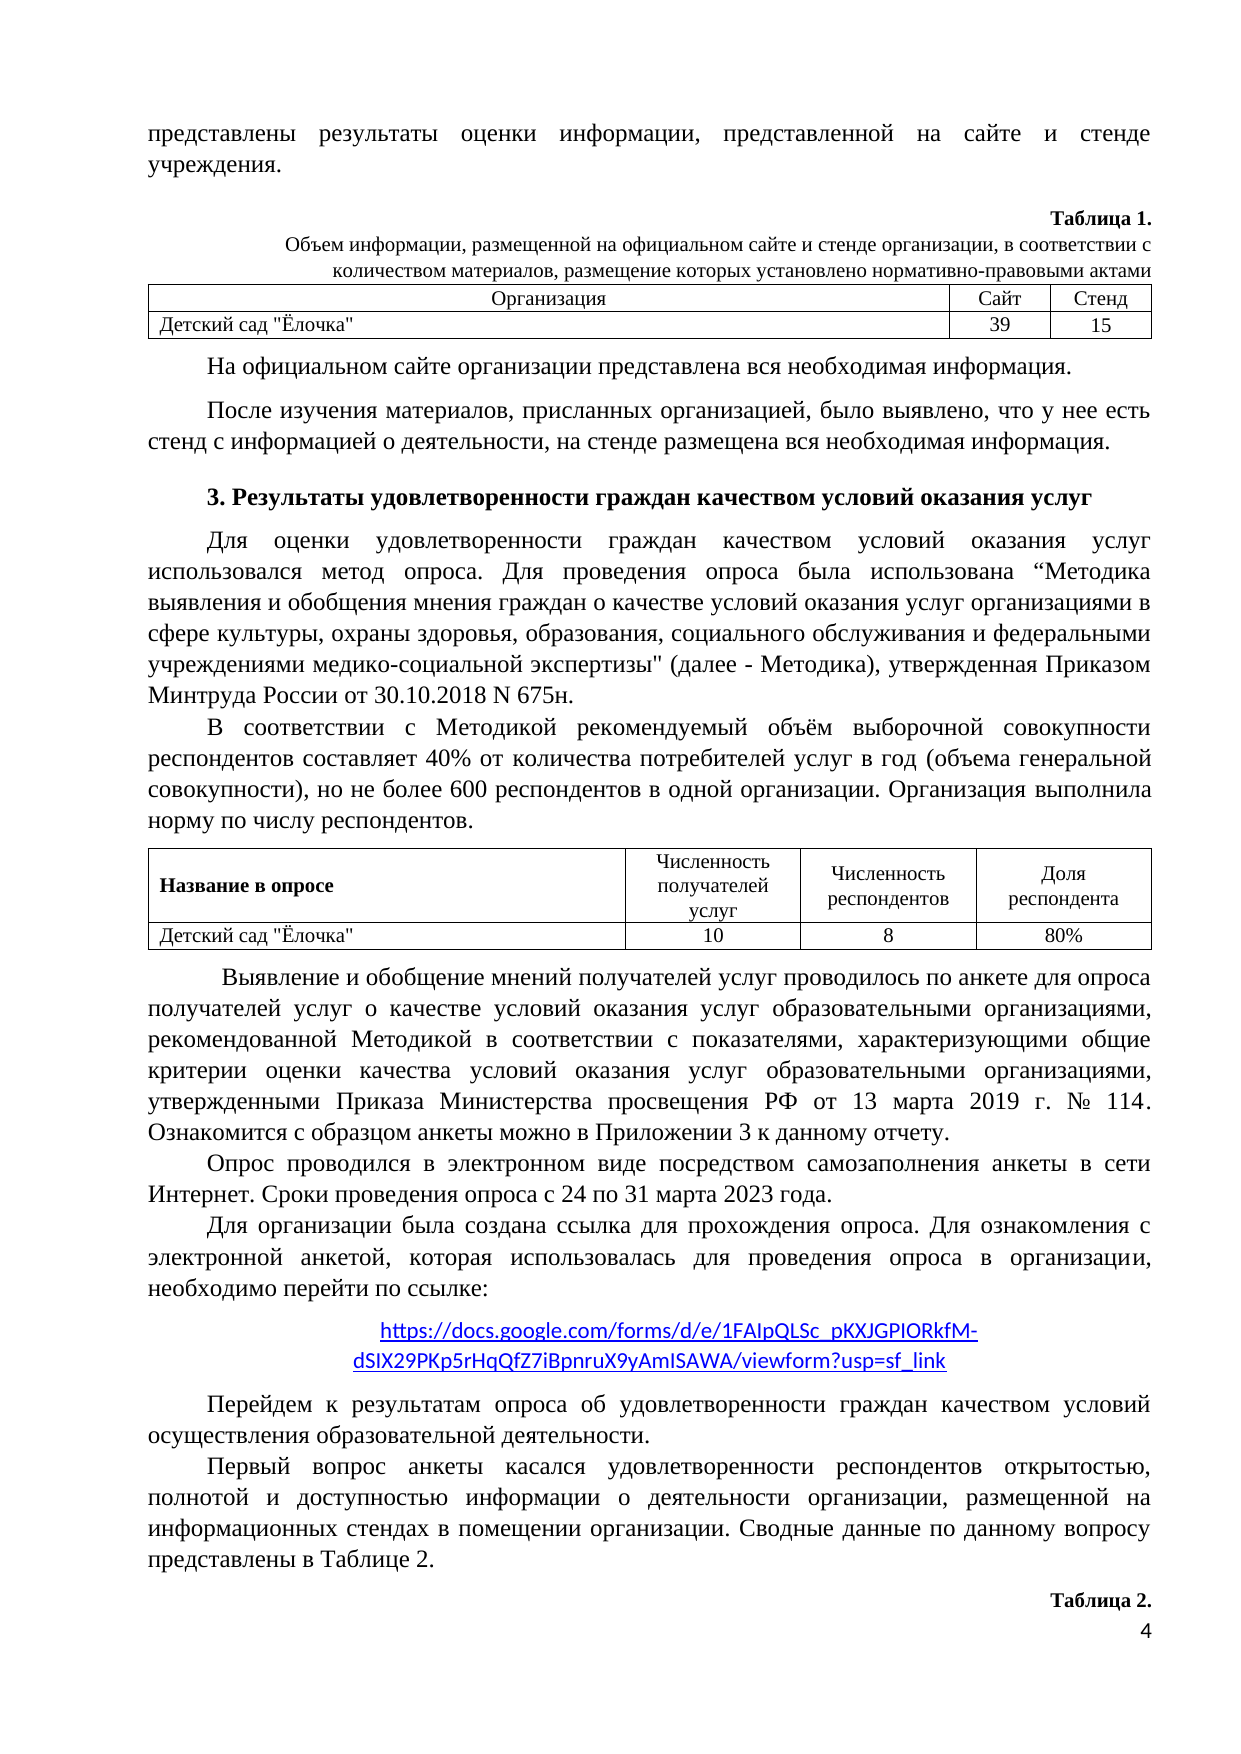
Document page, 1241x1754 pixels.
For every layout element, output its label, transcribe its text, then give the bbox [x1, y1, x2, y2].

table_cell Детский сад "Ёлочка" [149, 312, 949, 338]
text Для организации была создана ссылка для прохождения опроса. Для ознакомления с электронной анкетой, которая использовалась для проведения опроса в организации, необходимо перейти по ссылке: [148, 1211, 1152, 1301]
text 3. Результаты удовлетворенности граждан качеством условий оказания услуг [148, 482, 1152, 511]
text https://docs.google.com/forms/d/e/1FAIpQLSc_pKXJGPIORkfM-dSIX29PKp5rHqQfZ7iBpnruX9yAmISAWA/viewform?usp=sf_link [148, 1316, 1152, 1374]
table_cell Детский сад "Ёлочка" [149, 923, 625, 949]
text В соответствии с Методикой рекомендуемый объём выборочной совокупности респондентов составляет 40% от количества потребителей услуг в год (объема генеральной совокупности), но не более 600 респондентов в одной организации. Организация выполнила норму по числу респондентов. [148, 712, 1152, 833]
table_header Численность респондентов [801, 849, 976, 922]
text На официальном сайте организации представлена вся необходимая информация. [148, 351, 1152, 380]
text Перейдем к результатам опроса об удовлетворенности граждан качеством условий осуществления образовательной деятельности. [148, 1389, 1152, 1449]
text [148, 118, 1152, 178]
text Опрос проводился в электронном виде посредством самозаполнения анкеты в сети Интернет. Сроки проведения опроса с 24 по 31 марта 2023 года. [148, 1148, 1152, 1208]
table_header Организация [149, 285, 949, 311]
table_header Название в опросе [149, 849, 625, 922]
text После изучения материалов, присланных организацией, было выявлено, что у нее есть стенд с информацией о деятельности, на стенде размещена вся необходимая информация. [148, 395, 1152, 454]
table_header Доля респондента [977, 849, 1151, 922]
table_cell 15 [1051, 312, 1151, 338]
table_header Сайт [950, 285, 1050, 311]
text Таблица 2. [148, 1588, 1152, 1612]
table_cell 10 [626, 923, 800, 949]
text Таблица 1. [148, 206, 1152, 230]
table_cell 80% [977, 923, 1151, 949]
text Первый вопрос анкеты касался удовлетворенности респондентов открытостью, полнотой и доступностью информации о деятельности организации, размещенной на информационных стендах в помещении организации. Сводные данные по данному вопросу представлены в Таблице 2. [148, 1451, 1152, 1573]
text Объем информации, размещенной на официальном сайте и стенде организации, в соответствии с количеством материалов, размещение которых установлено нормативно-правовыми актами [148, 232, 1152, 282]
table_cell 8 [801, 923, 976, 949]
table_header Численность получателей услуг [626, 849, 800, 922]
table_cell 39 [950, 312, 1050, 338]
table_header Стенд [1051, 285, 1151, 311]
text Для оценки удовлетворенности граждан качеством условий оказания услуг использовался метод опроса. Для проведения опроса была использована “Методика выявления и обобщения мнения граждан о качестве условий оказания услуг организациями в сфере культуры, охраны здоровья, образования, социального обслуживания и федеральными учреждениями медико-социальной экспертизы" (далее - Методика), утвержденная Приказом Минтруда России от 30.10.2018 N 675н. [148, 525, 1152, 709]
text Выявление и обобщение мнений получателей услуг проводилось по анкете для опроса получателей услуг о качестве условий оказания услуг образовательными организациями, рекомендованной Методикой в соответствии с показателями, характеризующими общие критерии оценки качества условий оказания услуг образовательными организациями, утвержденными Приказа Министерства просвещения РФ от 13 марта 2019 г. № 114. Ознакомится с образцом анкеты можно в Приложении 3 к данному отчету. [148, 962, 1152, 1146]
